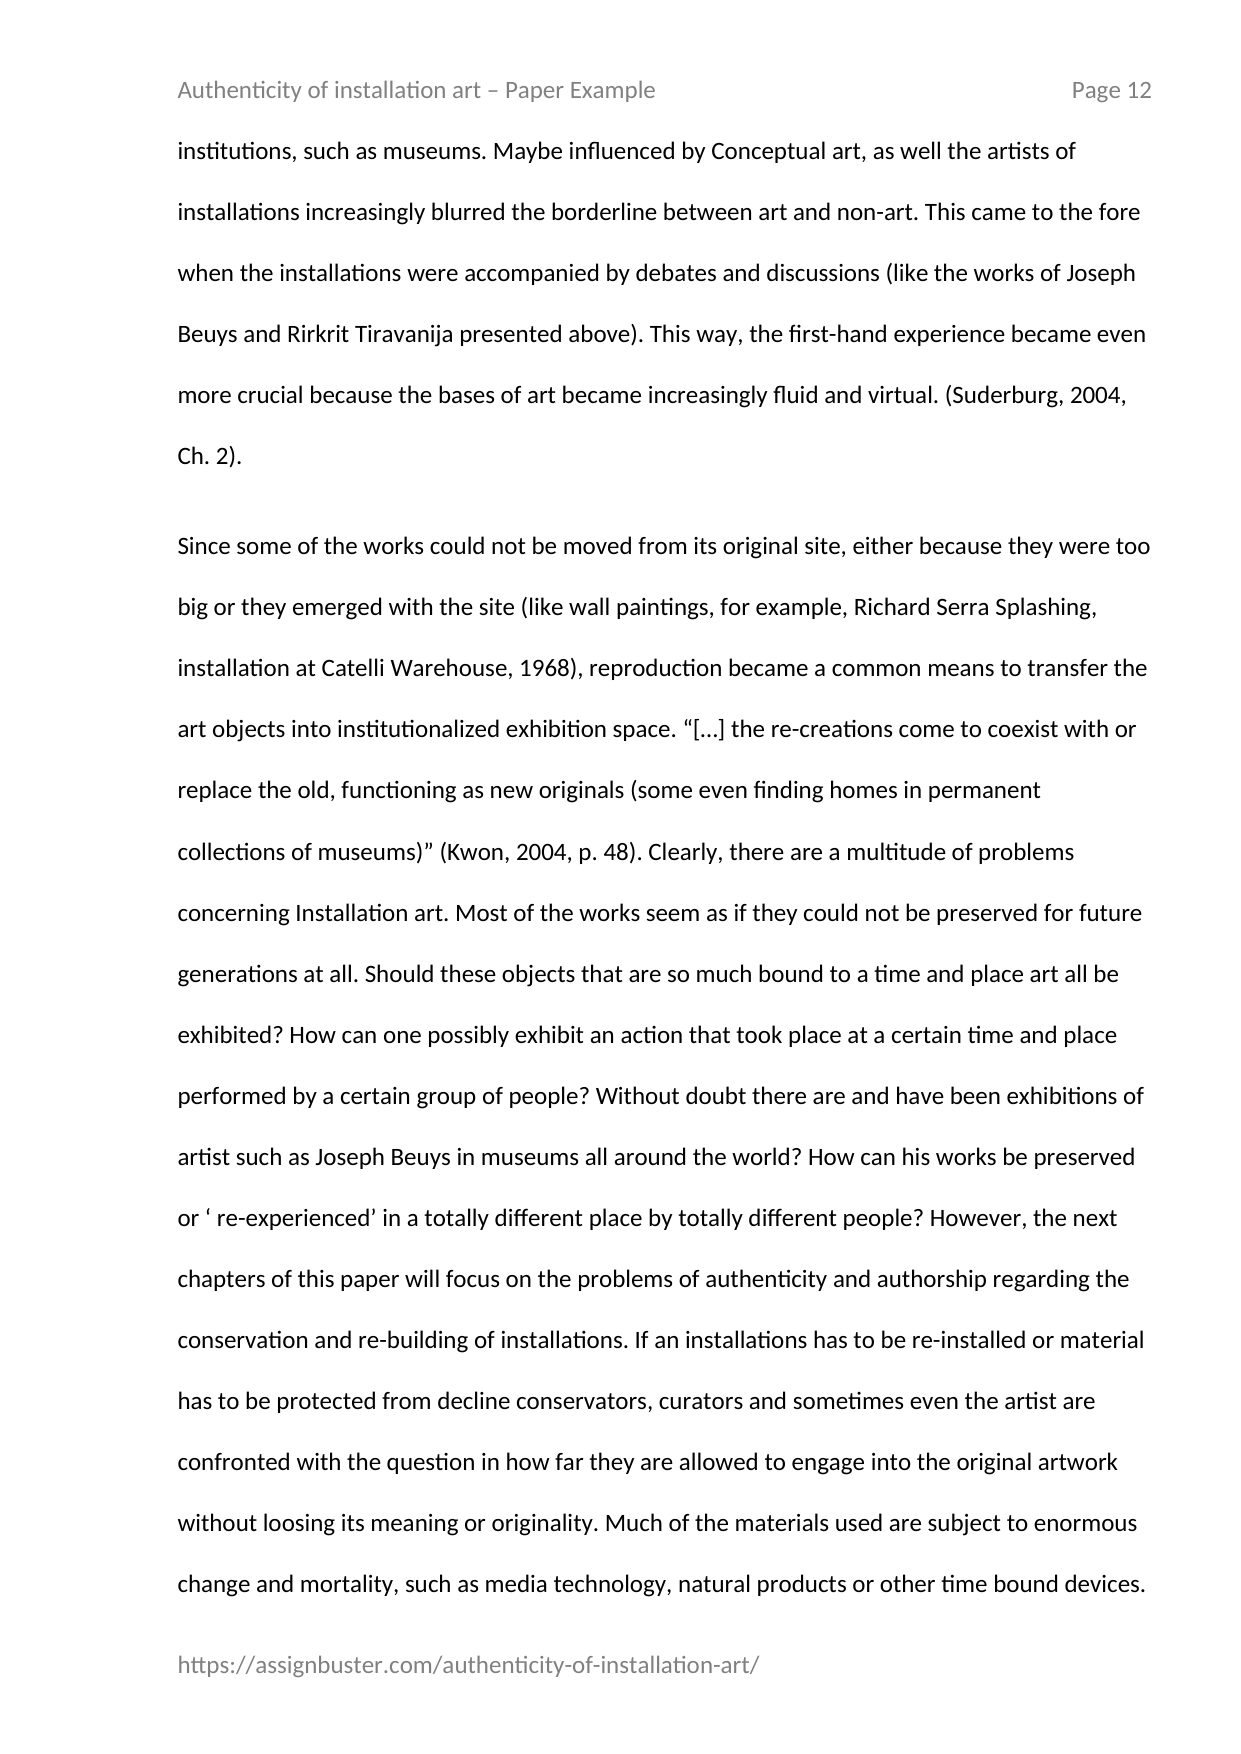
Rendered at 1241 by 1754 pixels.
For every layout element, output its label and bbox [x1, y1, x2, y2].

text [177, 531, 1152, 1599]
text [177, 135, 1152, 471]
